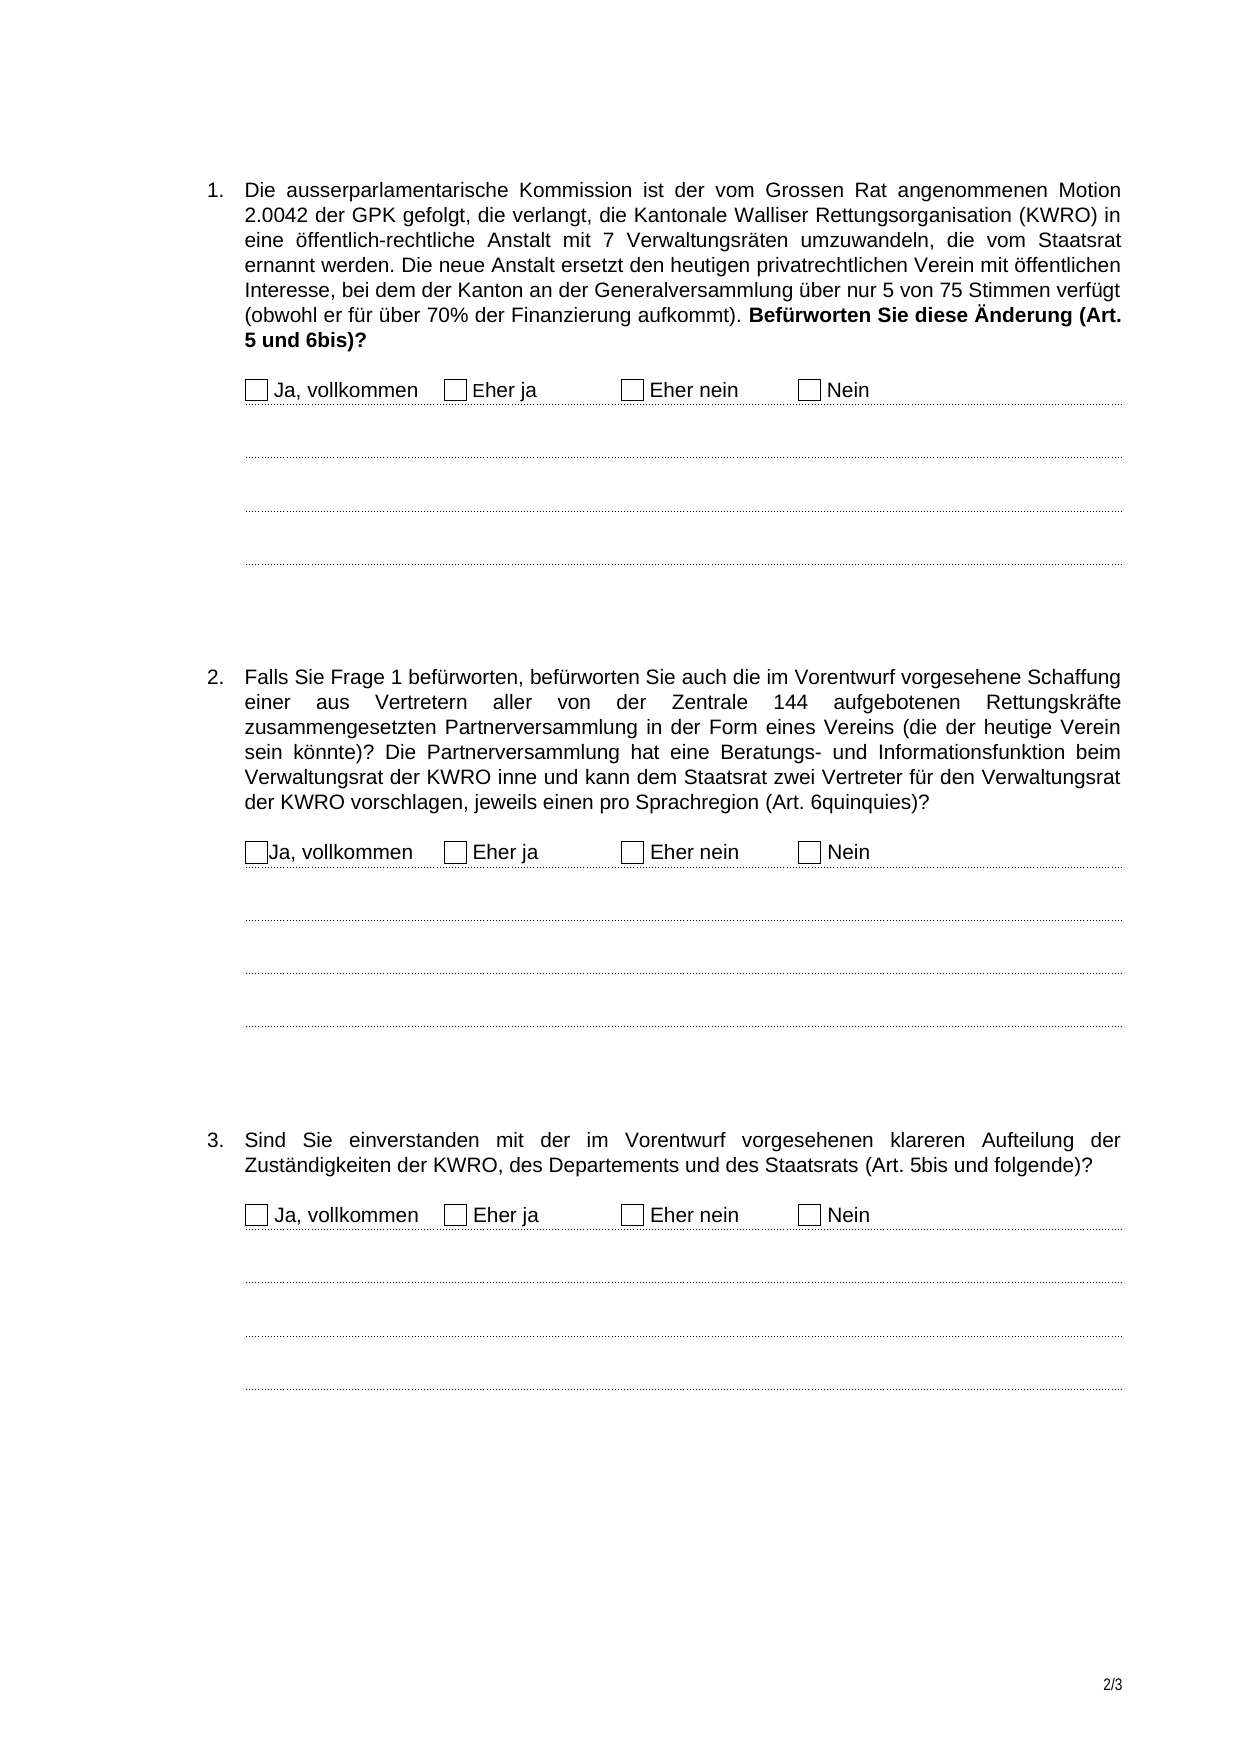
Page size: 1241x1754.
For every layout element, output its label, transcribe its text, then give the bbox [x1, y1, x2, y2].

list Die ausserparlamentarische Kommission ist der vom Grossen Rat angenommenen Motion 2.0042 der GPK gefolgt, die verlangt, die Kantonale Walliser Rettungsorganisation (KWRO) in eine öffentlich-rechtliche Anstalt mit 7 Verwaltungsräten umzuwandeln, die vom Staatsrat ernannt werden. Die neue Anstalt ersetzt den heutigen privatrechtlichen Verein mit öffentlichen Interesse, bei dem der Kanton an der Generalversammlung über nur 5 von 75 Stimmen verfügt (obwohl er für über 70% der Finanzierung aufkommt). Befürworten Sie diese Änderung (Art. 5 und 6bis)? [207, 177, 1122, 352]
text Ja, vollkommen Eher ja Eher nein Nein [244, 840, 1122, 868]
text Ja, vollkommen Eher ja Eher nein Nein [244, 1202, 1122, 1230]
text Ja, vollkommen Eher ja Eher nein Nein [244, 377, 1122, 405]
list Falls Sie Frage 1 befürworten, befürworten Sie auch die im Vorentwurf vorgesehene Schaffung einer aus Vertretern aller von der Zentrale 144 aufgebotenen Rettungskräfte zusammengesetzten Partnerversammlung in der Form eines Vereins (die der heutige Verein sein könnte)? Die Partnerversammlung hat eine Beratungs- und Informationsfunktion beim Verwaltungsrat der KWRO inne und kann dem Staatsrat zwei Vertreter für den Verwaltungsrat der KWRO vorschlagen, jeweils einen pro Sprachregion (Art. 6quinquies)? [207, 665, 1122, 815]
list Sind Sie einverstanden mit der im Vorentwurf vorgesehenen klareren Aufteilung der Zuständigkeiten der KWRO, des Departements und des Staatsrats (Art. 5bis und folgende)? [207, 1127, 1122, 1177]
